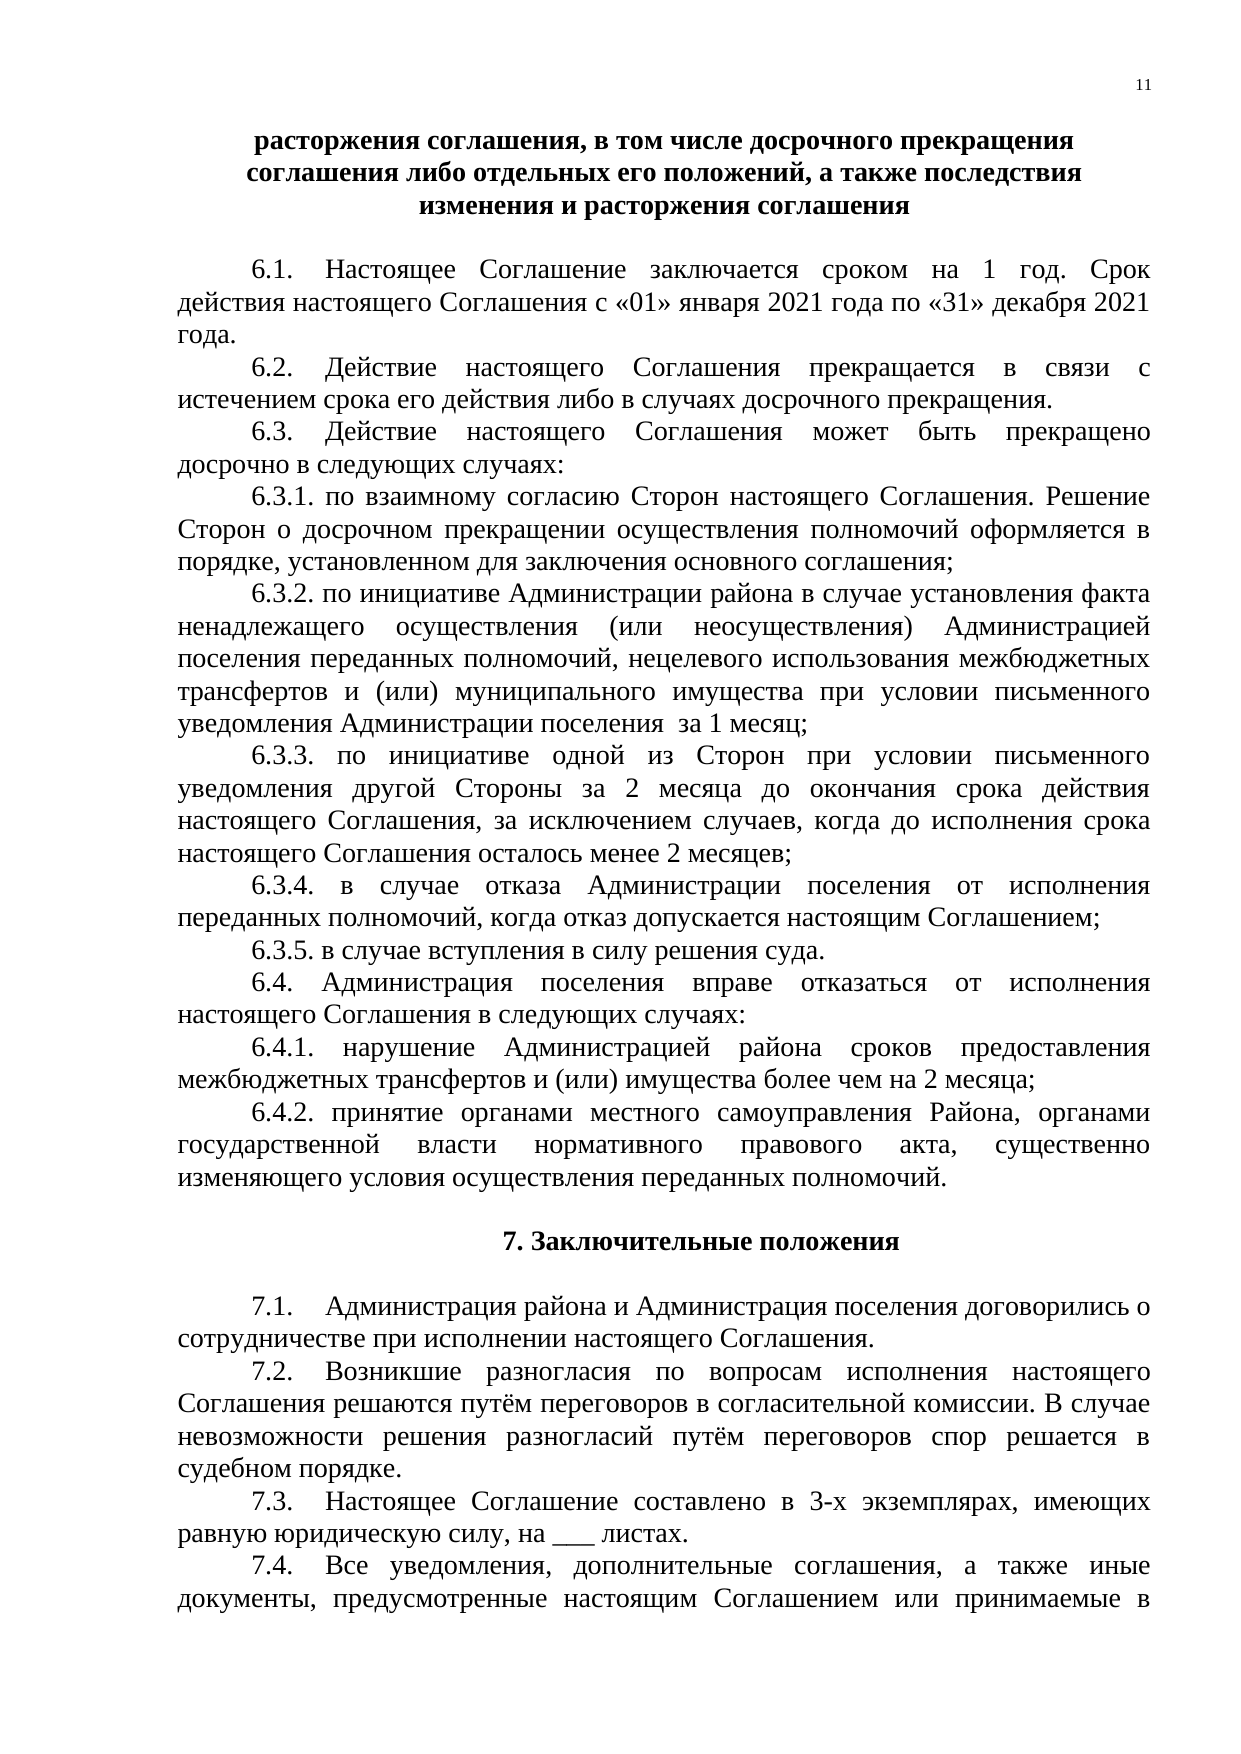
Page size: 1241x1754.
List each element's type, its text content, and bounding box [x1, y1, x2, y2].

text 6.2. Действие настоящего Соглашения прекращается в связи с истечением срока его действия либо в случаях досрочного прекращения. [177, 350, 1152, 414]
text 6.4. Администрация поселения вправе отказаться от исполнения настоящего Соглашения в следующих случаях: [177, 965, 1152, 1030]
text 6.3. Действие настоящего Соглашения может быть прекращено досрочно в следующих случаях: [177, 414, 1152, 479]
text 6.4.2. принятие органами местного самоуправления Района, органами государственной власти нормативного правового акта, существенно изменяющего условия осуществления переданных полномочий. [177, 1095, 1152, 1192]
text 6.3.5. в случае вступления в силу решения суда. [177, 933, 1152, 965]
text 7.1. Администрация района и Администрация поселения договорились о сотрудничестве при исполнении настоящего Соглашения. [177, 1289, 1152, 1354]
text 6.3.4. в случае отказа Администрации поселения от исполнения переданных полномочий, когда отказ допускается настоящим Соглашением; [177, 868, 1152, 933]
text 6.4.1. нарушение Администрацией района сроков предоставления межбюджетных трансфертов и (или) имущества более чем на 2 месяца; [177, 1030, 1152, 1095]
text 7.3. Настоящее Соглашение составлено в 3-х экземплярах, имеющих равную юридическую силу, на ___ листах. [177, 1483, 1152, 1548]
text 7.2. Возникшие разногласия по вопросам исполнения настоящего Соглашения решаются путём переговоров в согласительной комиссии. В случае невозможности решения разногласий путём переговоров спор решается в судебном порядке. [177, 1354, 1152, 1483]
text 6.3.2. по инициативе Администрации района в случае установления факта ненадлежащего осуществления (или неосуществления) Администрацией поселения переданных полномочий, нецелевого использования межбюджетных трансфертов и (или) муниципального имущества при условии письменного уведомления Администрации поселения за 1 месяц; [177, 576, 1152, 738]
text 6.1. Настоящее Соглашение заключается сроком на 1 год. Срок действия настоящего Соглашения с «01» января 2021 года по «31» декабря 2021 года. [177, 252, 1152, 350]
text 6.3.3. по инициативе одной из Сторон при условии письменного уведомления другой Стороны за 2 месяца до окончания срока действия настоящего Соглашения, за исключением случаев, когда до исполнения срока настоящего Соглашения осталось менее 2 месяцев; [177, 738, 1152, 868]
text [177, 1548, 1152, 1613]
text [177, 123, 1152, 220]
text 7. Заключительные положения [177, 1224, 1152, 1257]
text 6.3.1. по взаимному согласию Сторон настоящего Соглашения. Решение Сторон о досрочном прекращении осуществления полномочий оформляется в порядке, установленном для заключения основного соглашения; [177, 479, 1152, 576]
